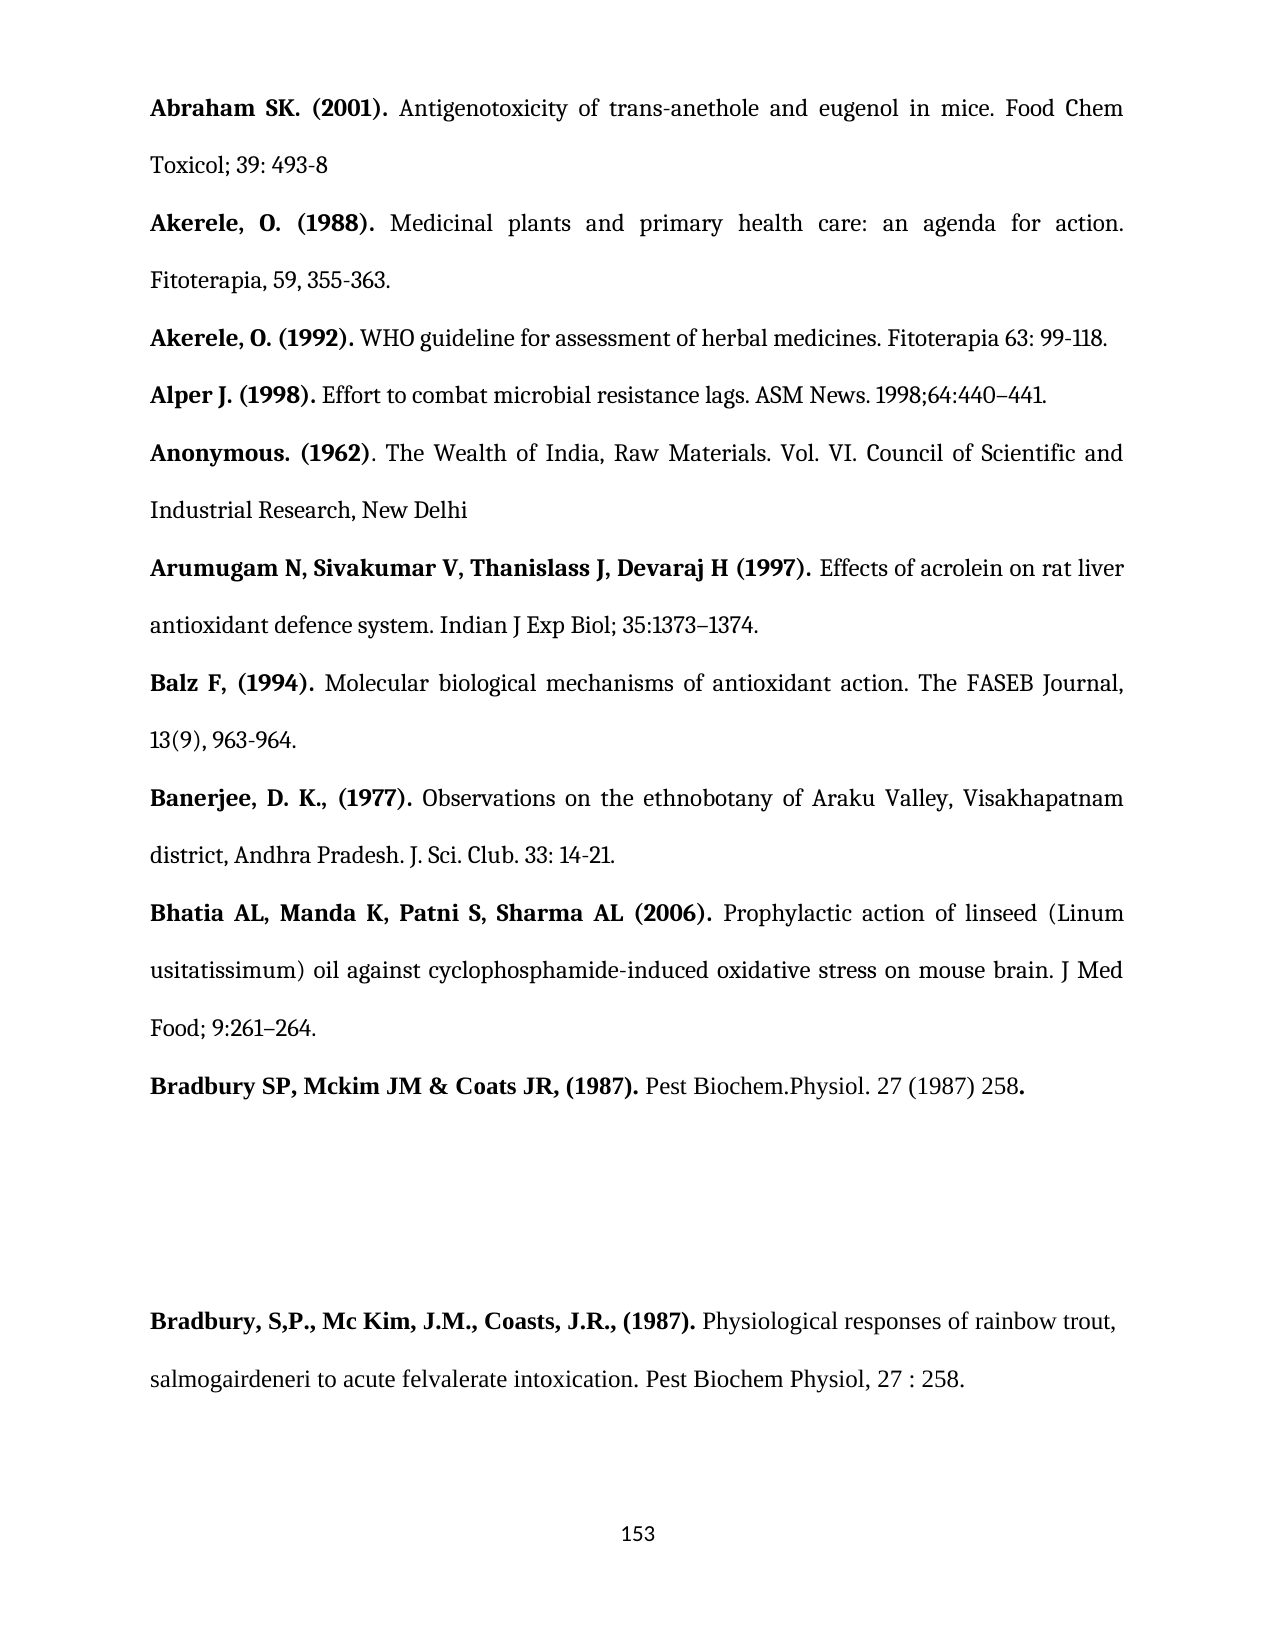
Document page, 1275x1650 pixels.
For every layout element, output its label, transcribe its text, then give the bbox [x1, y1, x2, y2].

text Bhatia AL, Manda K, Patni S, Sharma AL (2006). Prophylactic action of linseed (Linum usitatissimum) oil against cyclophosphamide-induced oxidative stress on mouse brain. J Med Food; 9:261–264. [150, 899, 1125, 1042]
text Arumugam N, Sivakumar V, Thanislass J, Devaraj H (1997). Effects of acrolein on rat liver antioxidant defence system. Indian J Exp Biol; 35:1373–1374. [150, 554, 1125, 640]
text Banerjee, D. K., (1977). Observations on the ethnobotany of Araku Valley, Visakhapatnam district, Andhra Pradesh. J. Sci. Club. 33: 14-21. [150, 784, 1125, 870]
text Abraham SK. (2001). Antigenotoxicity of trans-anethole and eugenol in mice. Food Chem Toxicol; 39: 493-8 [150, 94, 1125, 180]
text Akerele, O. (1992). WHO guideline for assessment of herbal medicines. Fitoterapia 63: 99-118. [150, 324, 1125, 352]
text Balz F, (1994). Molecular biological mechanisms of antioxidant action. The FASEB Journal, 13(9), 963-964. [150, 669, 1125, 755]
text Akerele, O. (1988). Medicinal plants and primary health care: an agenda for action. Fitoterapia, 59, 355-363. [150, 209, 1125, 295]
text Bradbury SP, Mckim JM & Coats JR, (1987). Pest Biochem.Physiol. 27 (1987) 258. [150, 1071, 1125, 1100]
text Alper J. (1998). Effort to combat microbial resistance lags. ASM News. 1998;64:440–441. [150, 381, 1125, 410]
text Bradbury, S,P., Mc Kim, J.M., Coasts, J.R., (1987). Physiological responses of rainbow trout, salmogairdeneri to acute felvalerate intoxication. Pest Biochem Physiol, 27 : 258. [150, 1306, 1125, 1392]
text Anonymous. (1962). The Wealth of India, Raw Materials. Vol. VI. Council of Scientific and Industrial Research, New Delhi [150, 439, 1125, 525]
